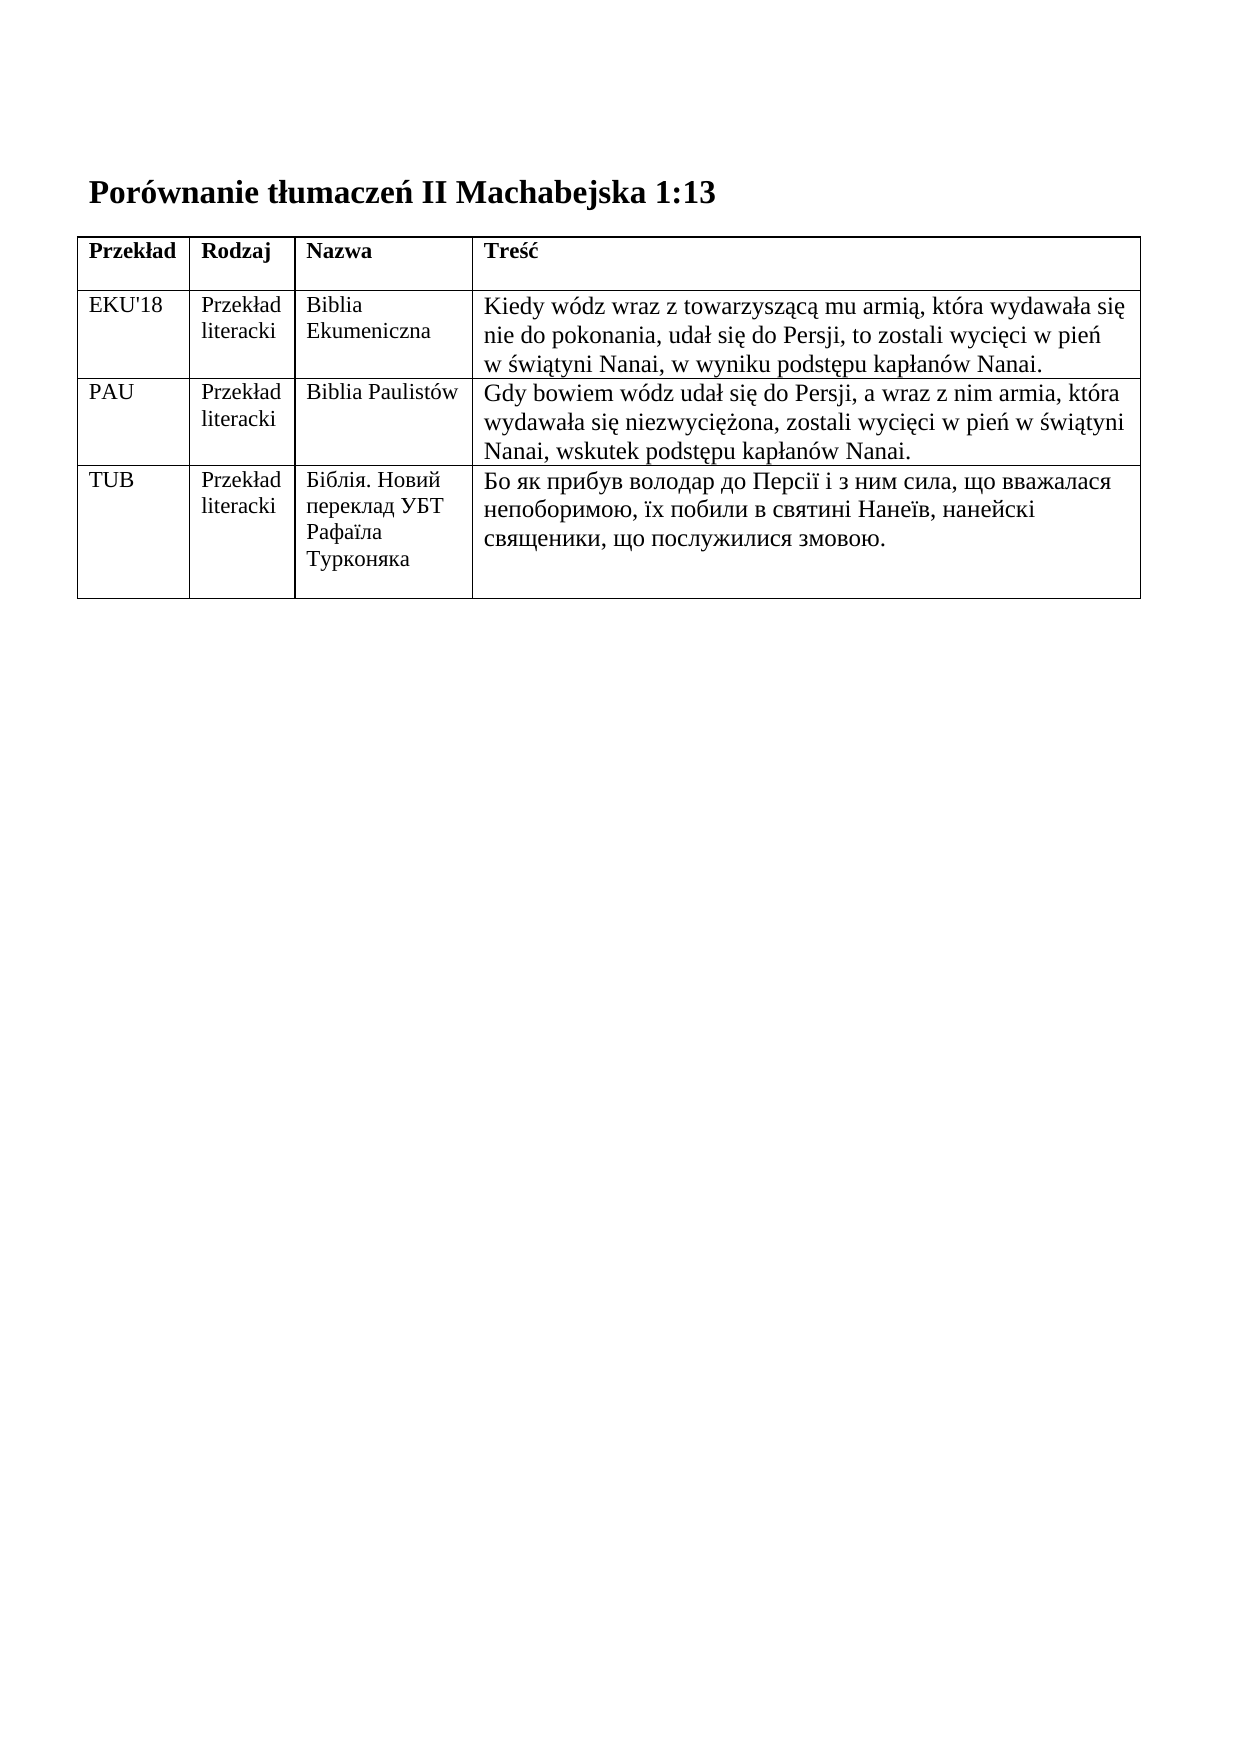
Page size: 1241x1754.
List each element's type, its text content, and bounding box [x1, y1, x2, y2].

table_cell Бо як прибув володар до Персії і з ним сила, що вважалася непоборимою, їх побили в святині Нанеїв, нанейскі священики, що послужилися змовою. [473, 466, 1140, 597]
table_cell Przekład literacki [190, 466, 294, 597]
table_cell Gdy bowiem wódz udał się do Persji, a wraz z nim armia, która wydawała się niezwyciężona, zostali wycięci w pień w świątyni Nanai, wskutek podstępu kapłanów Nanai. [473, 379, 1140, 465]
table_header Przekład [78, 238, 189, 290]
table_header Rodzaj [190, 238, 294, 290]
table_cell Przekład literacki [190, 379, 294, 465]
table_cell Biblia Ekumeniczna [296, 291, 472, 377]
table_header Nazwa [296, 238, 472, 290]
table_header Treść [473, 238, 1140, 290]
table_cell PAU [78, 379, 189, 465]
table_cell Biblia Paulistów [296, 379, 472, 465]
table_cell TUB [78, 466, 189, 597]
table_cell EKU'18 [78, 291, 189, 377]
text Porównanie tłumaczeń II Machabejska 1:13 [88, 173, 1152, 211]
table_cell Біблія. Новий переклад УБТ Рафаїла Турконяка [296, 466, 472, 597]
table_cell Kiedy wódz wraz z towarzyszącą mu armią, która wydawała się nie do pokonania, udał się do Persji, to zostali wycięci w pień w świątyni Nanai, w wyniku podstępu kapłanów Nanai. [473, 291, 1140, 377]
table_cell Przekład literacki [190, 291, 294, 377]
